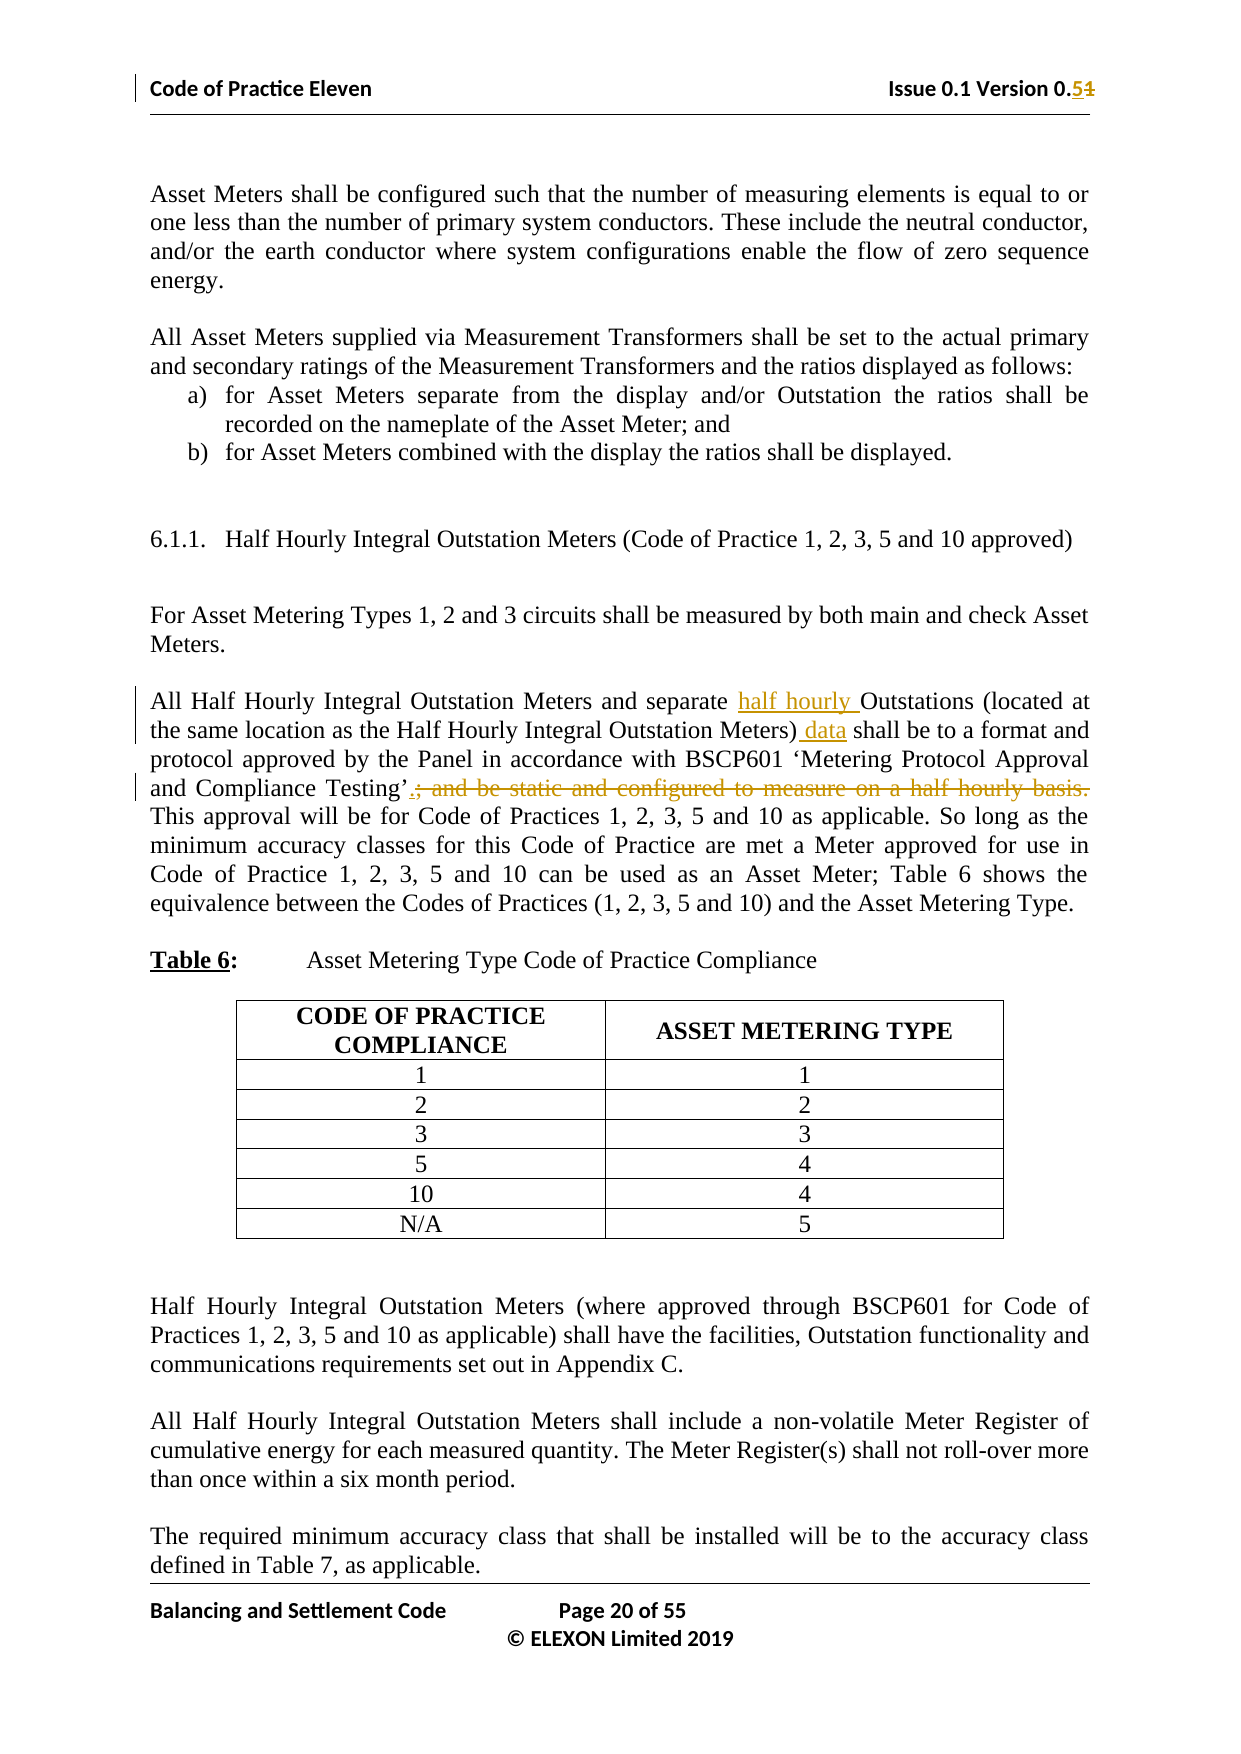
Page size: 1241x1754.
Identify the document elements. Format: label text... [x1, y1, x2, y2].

list for Asset Meters combined with the display the ratios shall be displayed. [187, 437, 1090, 466]
table_cell 3 [606, 1120, 1003, 1148]
text Asset Meters shall be configured such that the number of measuring elements is equal to or one less than the number of primary system conductors. These include the neutral conductor, and/or the earth conductor where system configurations enable the flow of zero sequence energy. [150, 179, 1090, 294]
table_cell 2 [606, 1090, 1003, 1118]
text All Half Hourly Integral Outstation Meters and separate Outstations (located at the same location as the Half Hourly Integral Outstation Meters) shall be to a format and protocol approved by the Panel in accordance with BSCP601 ‘Metering Protocol Approval and Compliance Testing’ This approval will be for Code of Practices 1, 2, 3, 5 and 10 as applicable. So long as the minimum accuracy classes for this Code of Practice are met a Meter approved for use in Code of Practice 1, 2, 3, 5 and 10 can be used as an Asset Meter; Table 6 shows the equivalence between the Codes of Practices (1, 2, 3, 5 and 10) and the Asset Metering Type. [150, 686, 1090, 916]
list Half Hourly Integral Outstation Meters (Code of Practice 1, 2, 3, 5 and 10 approved) [150, 524, 1090, 552]
table_cell 3 [237, 1120, 605, 1148]
table_cell N/A [237, 1209, 605, 1238]
list for Asset Meters separate from the display and/or Outstation the ratios shall be recorded on the nameplate of the Asset Meter; and [187, 380, 1090, 437]
list The required minimum accuracy class that shall be installed will be to the accuracy class defined in Table 7, as applicable. [150, 1521, 1090, 1579]
text Half Hourly Integral Outstation Meters (where approved through BSCP601 for Code of Practices 1, 2, 3, 5 and 10 as applicable) shall have the facilities, Outstation functionality and communications requirements set out in Appendix C. [150, 1291, 1090, 1378]
table_cell 1 [606, 1060, 1003, 1089]
text All Asset Meters supplied via Measurement Transformers shall be set to the actual primary and secondary ratings of the Measurement Transformers and the ratios displayed as follows: [150, 322, 1090, 380]
table_cell 1 [237, 1060, 605, 1089]
list All Half Hourly Integral Outstation Meters shall include a non-volatile Meter Register of cumulative energy for each measured quantity. The Meter Register(s) shall not roll-over more than once within a six month period. [150, 1406, 1090, 1493]
table_cell 10 [237, 1179, 605, 1208]
table_cell 4 [606, 1179, 1003, 1208]
table_header CODE OF PRACTICE COMPLIANCE [237, 1001, 605, 1059]
table_cell 2 [237, 1090, 605, 1118]
table_header ASSET METERING TYPE [606, 1001, 1003, 1059]
text Table 6: Asset Metering Type Code of Practice Compliance [150, 945, 1090, 974]
text For Asset Metering Types 1, 2 and 3 circuits shall be measured by both main and check Asset Meters. [150, 600, 1090, 658]
table_cell 4 [606, 1149, 1003, 1178]
table_cell 5 [237, 1149, 605, 1178]
table_cell 5 [606, 1209, 1003, 1238]
